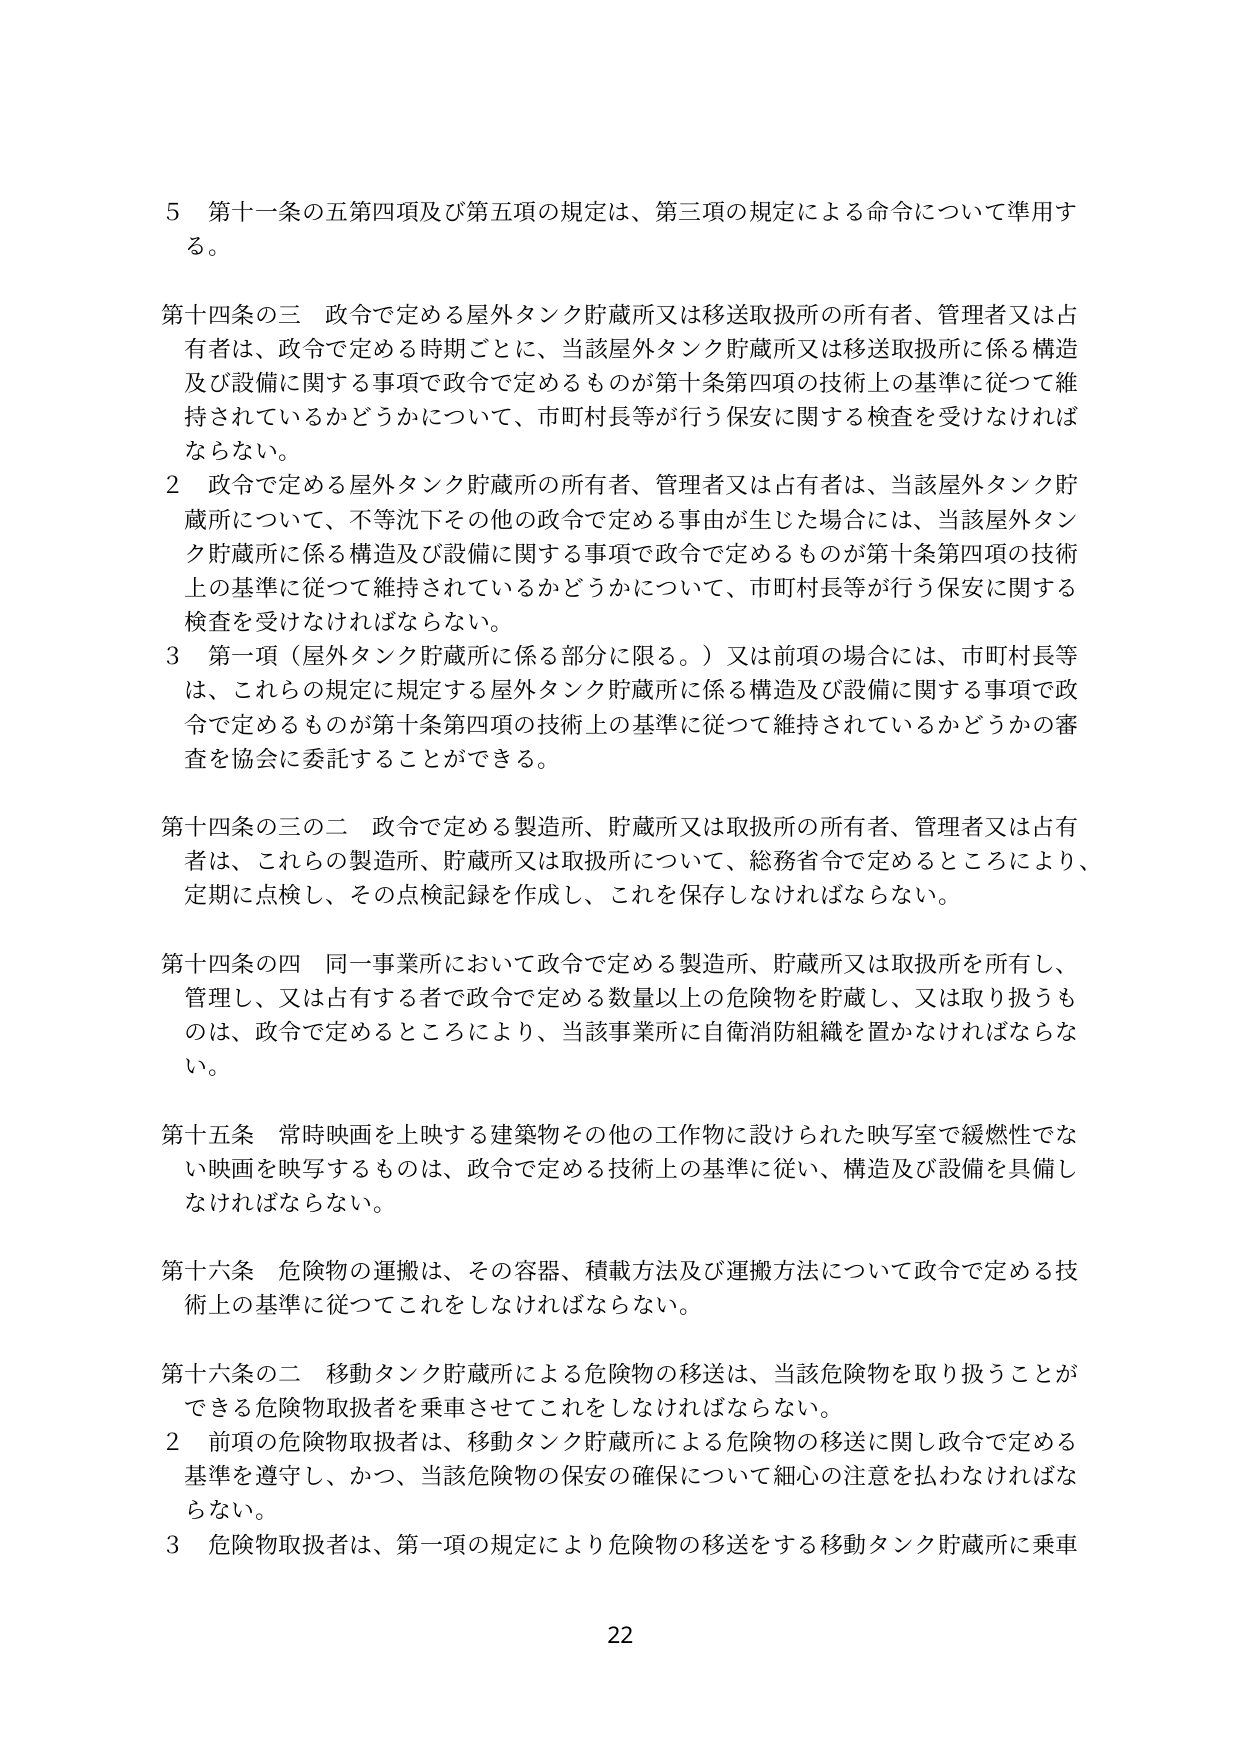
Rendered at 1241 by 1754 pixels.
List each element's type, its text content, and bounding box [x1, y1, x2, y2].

text 第十五条 常時映画を上映する建築物その他の工作物に設けられた映写室で緩燃性でない映画を映写するものは、政令で定める技術上の基準に従い、構造及び設備を具備しなければならない。 [161, 1116, 1079, 1219]
text ３ 第一項（屋外タンク貯蔵所に係る部分に限る。）又は前項の場合には、市町村長等は、これらの規定に規定する屋外タンク貯蔵所に係る構造及び設備に関する事項で政令で定めるものが第十条第四項の技術上の基準に従つて維持されているかどうかの審査を協会に委託することができる。 [161, 638, 1079, 774]
text ２ 政令で定める屋外タンク貯蔵所の所有者、管理者又は占有者は、当該屋外タンク貯蔵所について、不等沈下その他の政令で定める事由が生じた場合には、当該屋外タンク貯蔵所に係る構造及び設備に関する事項で政令で定めるものが第十条第四項の技術上の基準に従つて維持されているかどうかについて、市町村長等が行う保安に関する検査を受けなければならない。 [161, 467, 1079, 638]
text 第十六条の二 移動タンク貯蔵所による危険物の移送は、当該危険物を取り扱うことができる危険物取扱者を乗車させてこれをしなければならない。 [161, 1355, 1079, 1424]
text ５ 第十一条の五第四項及び第五項の規定は、第三項の規定による命令について準用する。 [161, 194, 1079, 262]
text 第十四条の四 同一事業所において政令で定める製造所、貯蔵所又は取扱所を所有し、管理し、又は占有する者で政令で定める数量以上の危険物を貯蔵し、又は取り扱うものは、政令で定めるところにより、当該事業所に自衛消防組織を置かなければならない。 [161, 945, 1079, 1082]
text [161, 1526, 1079, 1560]
text 第十四条の三 政令で定める屋外タンク貯蔵所又は移送取扱所の所有者、管理者又は占有者は、政令で定める時期ごとに、当該屋外タンク貯蔵所又は移送取扱所に係る構造及び設備に関する事項で政令で定めるものが第十条第四項の技術上の基準に従つて維持されているかどうかについて、市町村長等が行う保安に関する検査を受けなければならない。 [161, 296, 1079, 467]
text ２ 前項の危険物取扱者は、移動タンク貯蔵所による危険物の移送に関し政令で定める基準を遵守し、かつ、当該危険物の保安の確保について細心の注意を払わなければならない。 [161, 1424, 1079, 1526]
text 第十六条 危険物の運搬は、その容器、積載方法及び運搬方法について政令で定める技術上の基準に従つてこれをしなければならない。 [161, 1253, 1079, 1321]
text 第十四条の三の二 政令で定める製造所、貯蔵所又は取扱所の所有者、管理者又は占有者は、これらの製造所、貯蔵所又は取扱所について、総務省令で定めるところにより、定期に点検し、その点検記録を作成し、これを保存しなければならない。 [161, 809, 1079, 911]
